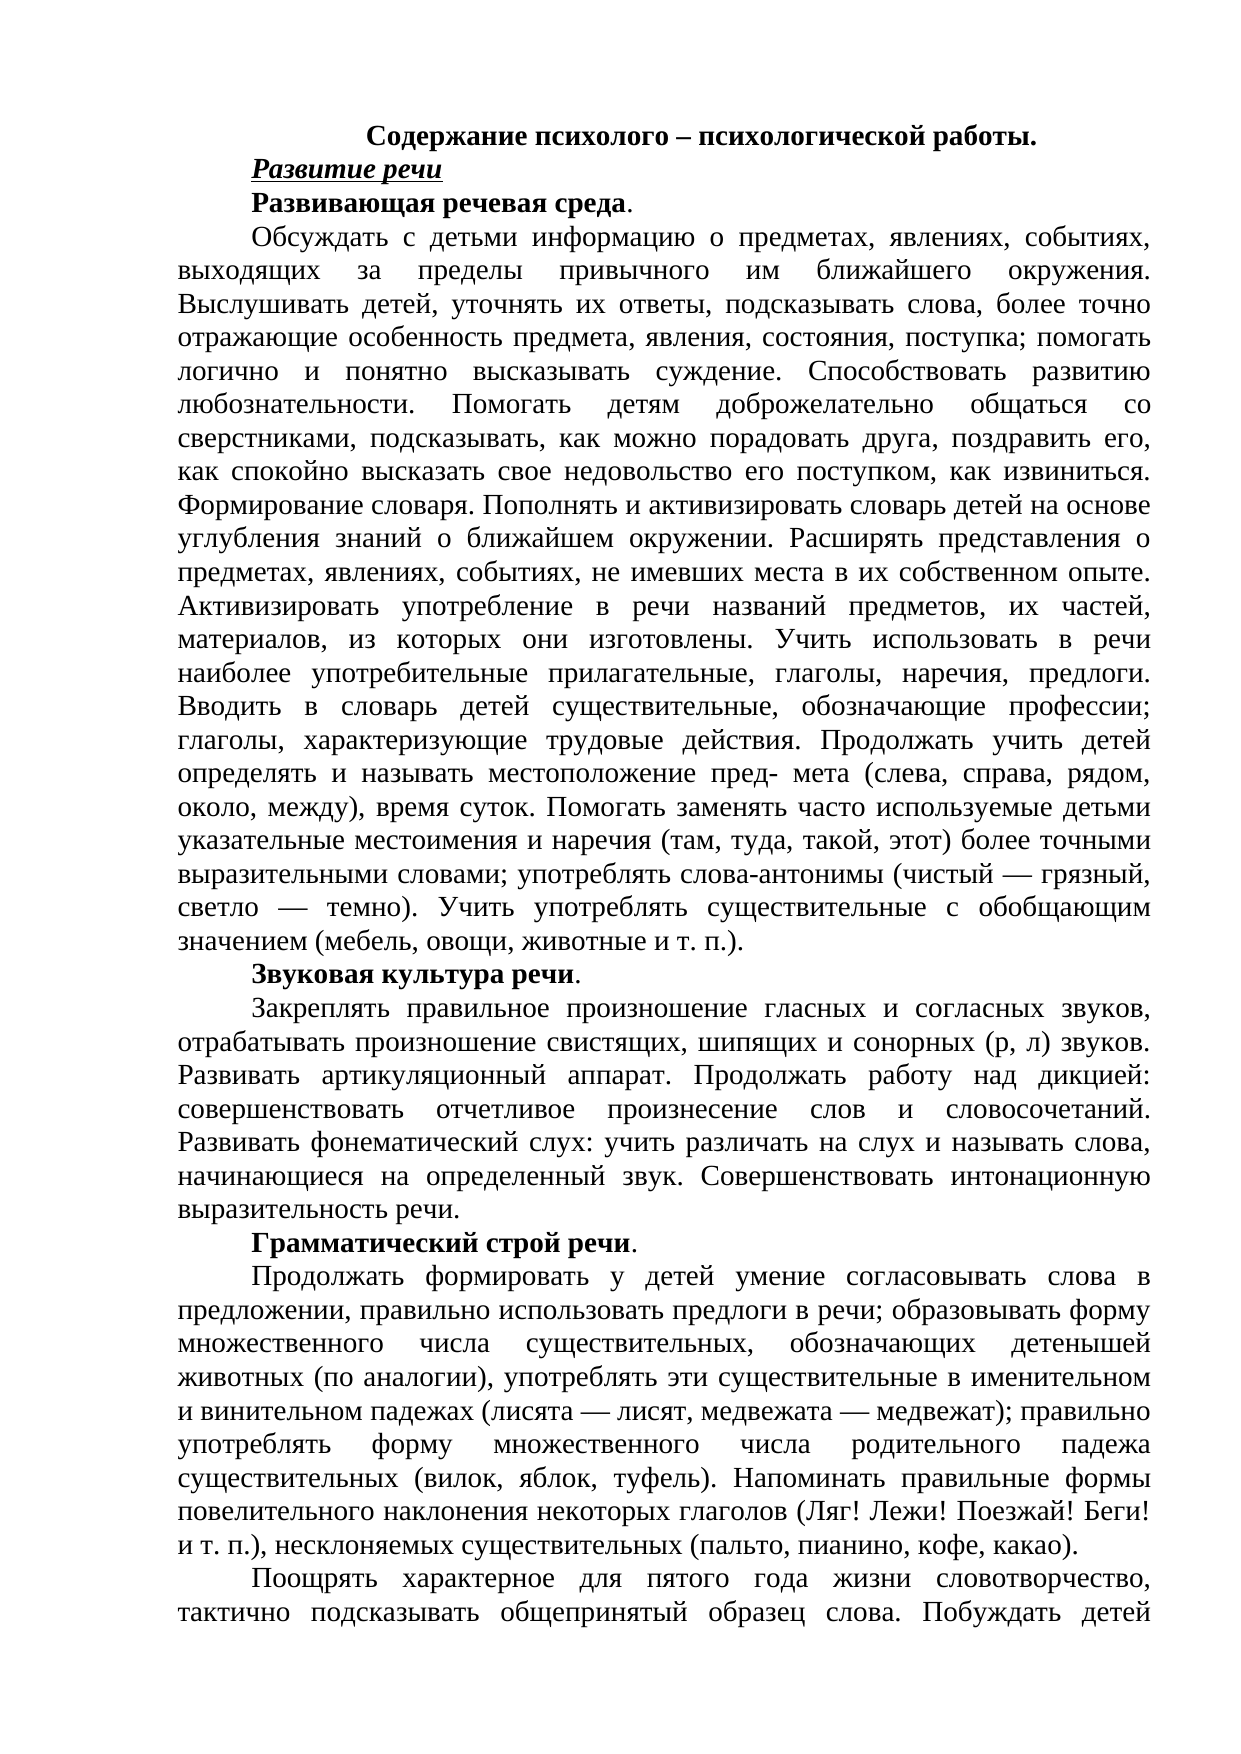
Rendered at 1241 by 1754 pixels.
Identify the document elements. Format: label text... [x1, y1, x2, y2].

text Звуковая культура речи. [177, 957, 1152, 990]
text Развитие речи [177, 152, 1152, 185]
text Продолжать формировать у детей умение согласовывать слова в предложении, правильно использовать предлоги в речи; образовывать форму множественного числа существительных, обозначающих детенышей животных (по аналогии), употреблять эти существительные в именительном и винительном падежах (лисята — лисят, медвежата — медвежат); правильно употреблять форму множественного числа родительного падежа существительных (вилок, яблок, туфель). Напоминать правильные формы повелительного наклонения некоторых глаголов (Ляг! Лежи! Поезжай! Беги! и т. п.), несклоняемых существительных (пальто, пианино, кофе, какао). [177, 1258, 1152, 1560]
text Содержание психолого – психологической работы. [177, 118, 1152, 152]
text Обсуждать с детьми информацию о предметах, явлениях, событиях, выходящих за пределы привычного им ближайшего окружения. Выслушивать детей, уточнять их ответы, подсказывать слова, более точно отражающие особенность предмета, явления, состояния, поступка; помогать логично и понятно высказывать суждение. Способствовать развитию любознательности. Помогать детям доброжелательно общаться со сверстниками, подсказывать, как можно порадовать друга, поздравить его, как спокойно высказать свое недовольство его поступком, как извиниться. Формирование словаря. Пополнять и активизировать словарь детей на основе углубления знаний о ближайшем окружении. Расширять представления о предметах, явлениях, событиях, не имевших места в их собственном опыте. Активизировать употребление в речи названий предметов, их частей, материалов, из которых они изготовлены. Учить использовать в речи наиболее употребительные прилагательные, глаголы, наречия, предлоги. Вводить в словарь детей существительные, обозначающие профессии; глаголы, характеризующие трудовые действия. Продолжать учить детей определять и называть местоположение пред- мета (слева, справа, рядом, около, между), время суток. Помогать заменять часто используемые детьми указательные местоимения и наречия (там, туда, такой, этот) более точными выразительными словами; употреблять слова-антонимы (чистый — грязный, светло — темно). Учить употреблять существительные с обобщающим значением (мебель, овощи, животные и т. п.). [177, 219, 1152, 957]
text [177, 1560, 1152, 1627]
text Грамматический строй речи. [177, 1225, 1152, 1258]
text Развивающая речевая среда. [177, 185, 1152, 219]
text Закреплять правильное произношение гласных и согласных звуков, отрабатывать произношение свистящих, шипящих и сонорных (р, л) звуков. Развивать артикуляционный аппарат. Продолжать работу над дикцией: совершенствовать отчетливое произнесение слов и словосочетаний. Развивать фонематический слух: учить различать на слух и называть слова, начинающиеся на определенный звук. Совершенствовать интонационную выразительность речи. [177, 990, 1152, 1225]
